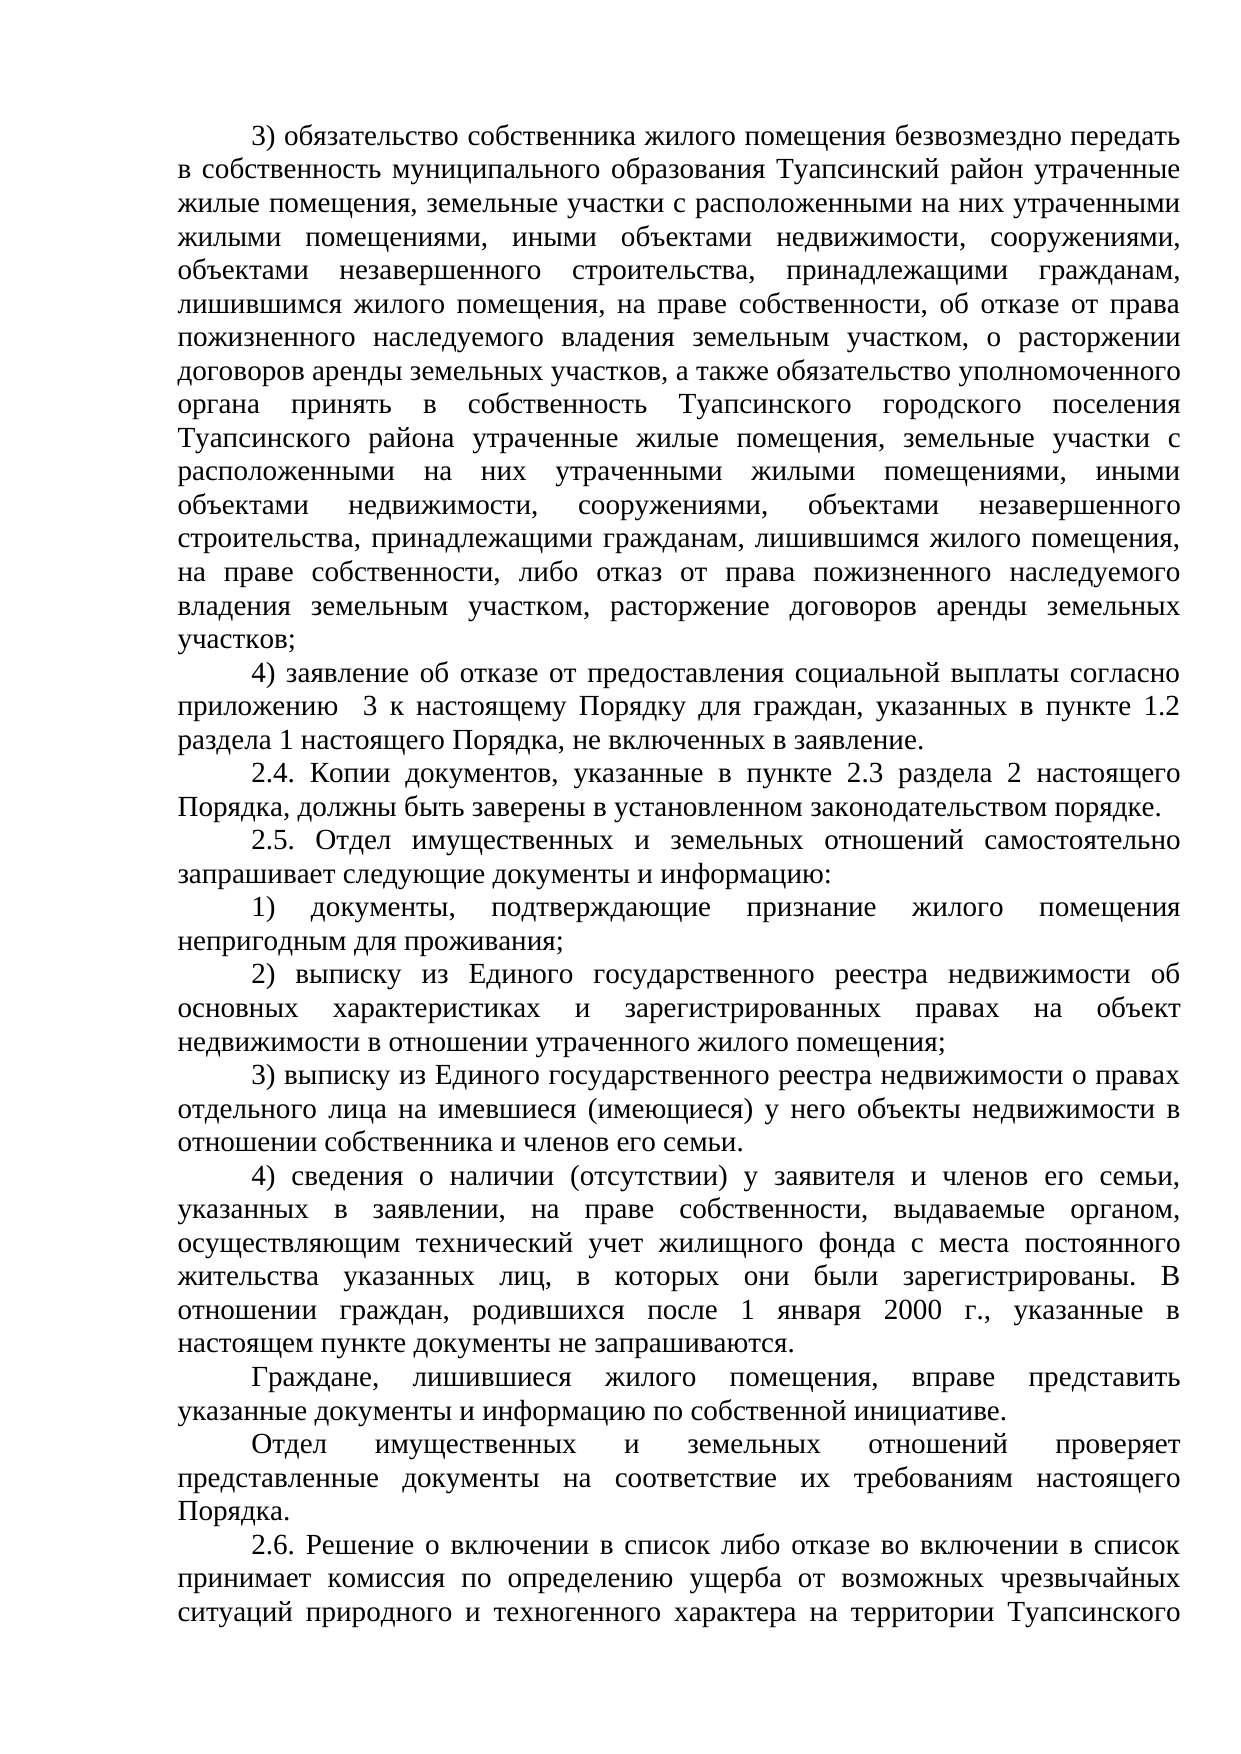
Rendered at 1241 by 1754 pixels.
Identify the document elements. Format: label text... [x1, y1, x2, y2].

text 2) выписку из Единого государственного реестра недвижимости об основных характеристиках и зарегистрированных правах на объект недвижимости в отношении утраченного жилого помещения; [177, 957, 1181, 1057]
text 4) заявление об отказе от предоставления социальной выплаты согласно приложению 3 к настоящему Порядку для граждан, указанных в пункте 1.2 раздела 1 настоящего Порядка, не включенных в заявление. [177, 655, 1181, 755]
text 3) обязательство собственника жилого помещения безвозмездно передать в собственность муниципального образования Туапсинский район утраченные жилые помещения, земельные участки с расположенными на них утраченными жилыми помещениями, иными объектами недвижимости, сооружениями, объектами незавершенного строительства, принадлежащими гражданам, лишившимся жилого помещения, на праве собственности, об отказе от права пожизненного наследуемого владения земельным участком, о расторжении договоров аренды земельных участков, а также обязательство уполномоченного органа принять в собственность Туапсинского городского поселения Туапсинского района утраченные жилые помещения, земельные участки с расположенными на них утраченными жилыми помещениями, иными объектами недвижимости, сооружениями, объектами незавершенного строительства, принадлежащими гражданам, лишившимся жилого помещения, на праве собственности, либо отказ от права пожизненного наследуемого владения земельным участком, расторжение договоров аренды земельных участков; [177, 118, 1181, 655]
text 2.4. Копии документов, указанные в пункте 2.3 раздела 2 настоящего Порядка, должны быть заверены в установленном законодательством порядке. [177, 755, 1181, 822]
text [177, 1527, 1181, 1627]
text Отдел имущественных и земельных отношений проверяет представленные документы на соответствие их требованиям настоящего Порядка. [177, 1426, 1181, 1527]
text 2.5. Отдел имущественных и земельных отношений самостоятельно запрашивает следующие документы и информацию: [177, 822, 1181, 889]
text 1) документы, подтверждающие признание жилого помещения непригодным для проживания; [177, 889, 1181, 957]
text 3) выписку из Единого государственного реестра недвижимости о правах отдельного лица на имевшиеся (имеющиеся) у него объекты недвижимости в отношении собственника и членов его семьи. [177, 1057, 1181, 1158]
text Граждане, лишившиеся жилого помещения, вправе представить указанные документы и информацию по собственной инициативе. [177, 1359, 1181, 1426]
text 4) сведения о наличии (отсутствии) у заявителя и членов его семьи, указанных в заявлении, на праве собственности, выдаваемые органом, осуществляющим технический учет жилищного фонда с места постоянного жительства указанных лиц, в которых они были зарегистрированы. В отношении граждан, родившихся после 1 января 2000 г., указанные в настоящем пункте документы не запрашиваются. [177, 1158, 1181, 1359]
